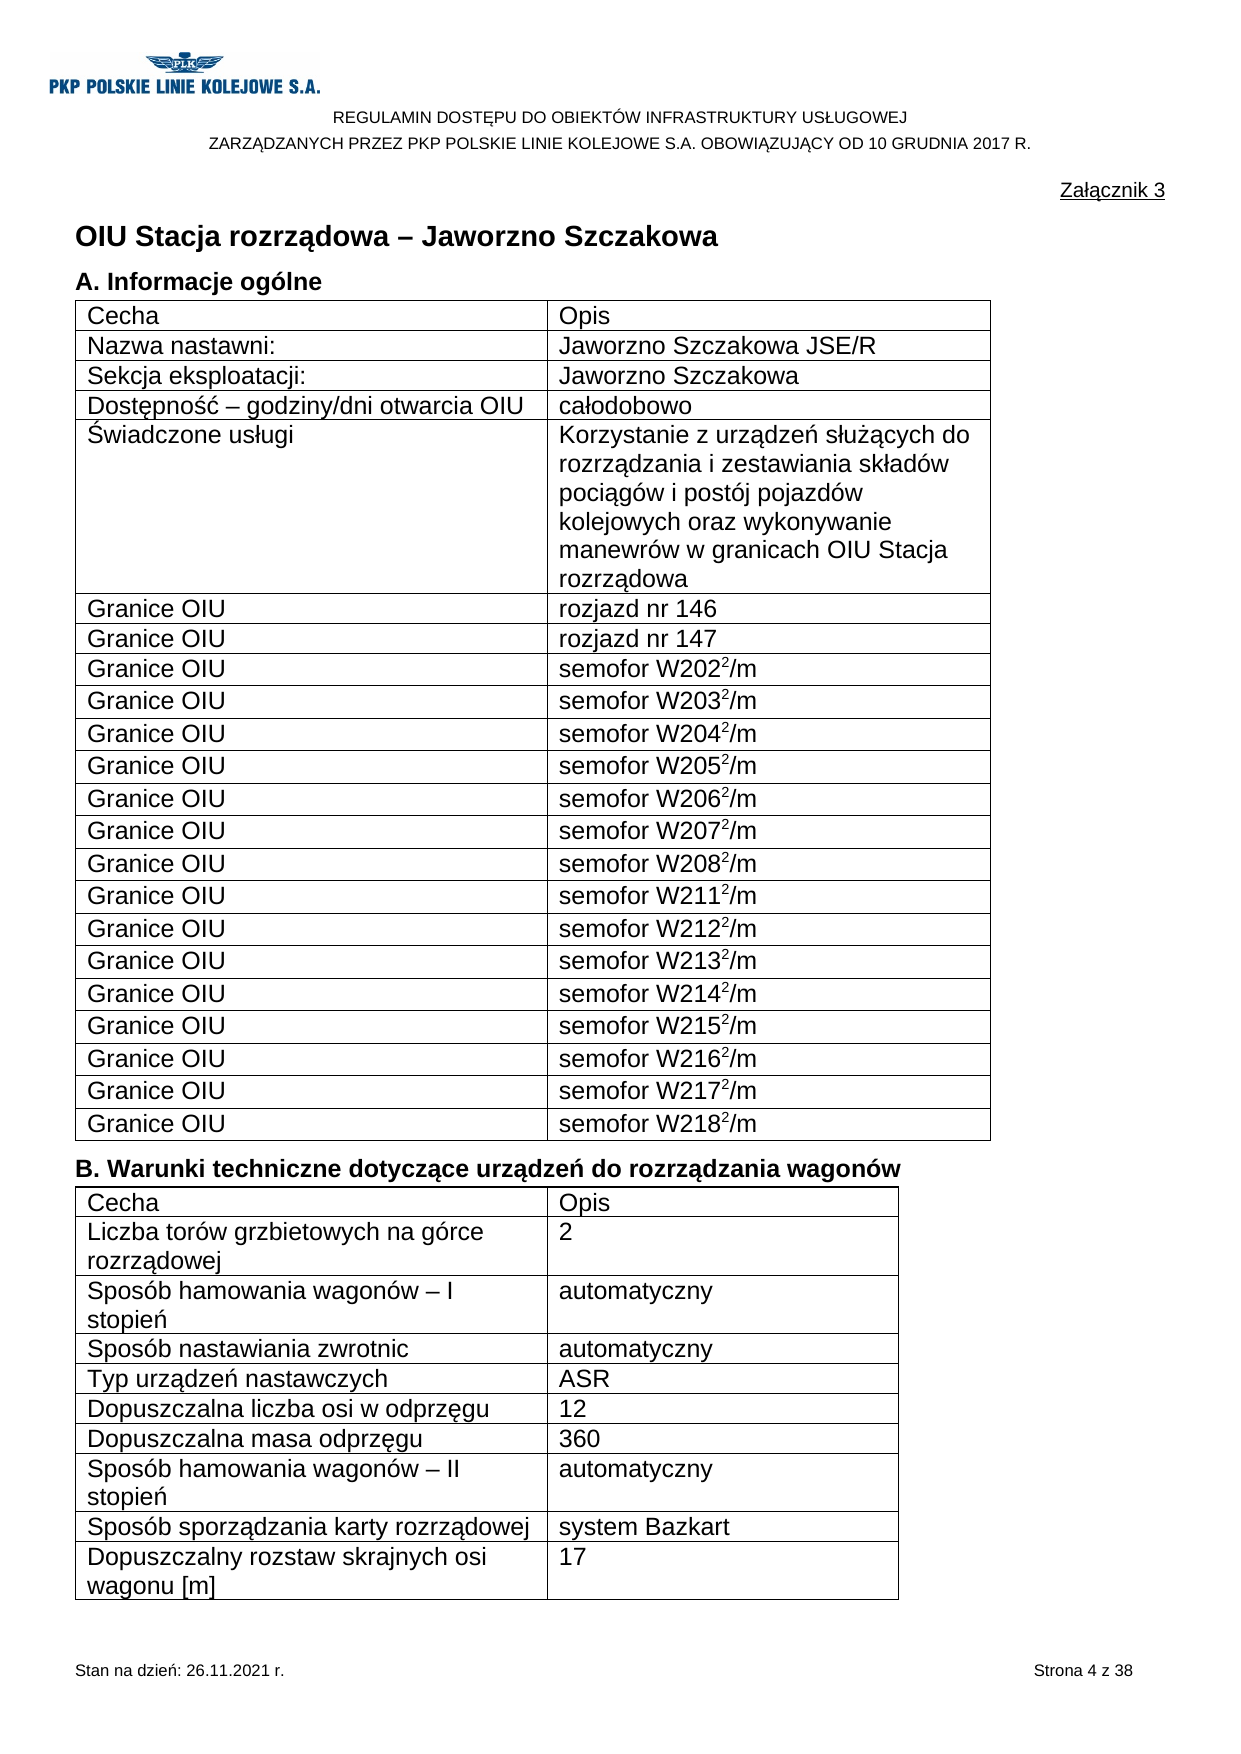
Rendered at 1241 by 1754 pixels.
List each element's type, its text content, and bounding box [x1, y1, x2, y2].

table_cell Granice OIU [76, 849, 547, 880]
table_cell Typ urządzeń nastawczych [76, 1364, 547, 1393]
table_cell semofor W2162/m [548, 1044, 990, 1075]
table_cell Sposób nastawiania zwrotnic [76, 1334, 547, 1363]
table_cell semofor W2052/m [548, 751, 990, 782]
table_cell ASR [548, 1364, 898, 1393]
table_cell Granice OIU [76, 719, 547, 750]
table_header Opis [548, 1188, 898, 1216]
table_cell Jaworzno Szczakowa JSE/R [548, 331, 990, 360]
table_cell Granice OIU [76, 946, 547, 977]
subtitle OIU Stacja rozrządowa – Jaworzno Szczakowa [75, 219, 1165, 252]
table_cell semofor W2042/m [548, 719, 990, 750]
table_cell semofor W2172/m [548, 1076, 990, 1107]
table_cell automatyczny [548, 1454, 898, 1511]
table_cell Sposób hamowania wagonów – II stopień [76, 1454, 547, 1511]
table_cell Granice OIU [76, 686, 547, 717]
table_cell Granice OIU [76, 881, 547, 912]
table_cell Sekcja eksploatacji: [76, 361, 547, 389]
table_cell Granice OIU [76, 979, 547, 1010]
table_cell semofor W2072/m [548, 816, 990, 847]
table_cell Dostępność – godziny/dni otwarcia OIU [76, 391, 547, 419]
table_cell Dopuszczalna masa odprzęgu [76, 1424, 547, 1452]
table_cell Granice OIU [76, 751, 547, 782]
table_cell Świadczone usługi [76, 420, 547, 593]
table_cell Granice OIU [76, 914, 547, 945]
table_cell 12 [548, 1394, 898, 1423]
table_cell semofor W2132/m [548, 946, 990, 977]
table_cell automatyczny [548, 1276, 898, 1333]
table_cell automatyczny [548, 1334, 898, 1363]
table_cell Granice OIU [76, 594, 547, 623]
table_cell Granice OIU [76, 816, 547, 847]
table_cell Granice OIU [76, 1011, 547, 1042]
table_cell całodobowo [548, 391, 990, 419]
table_cell semofor W2032/m [548, 686, 990, 717]
table_cell semofor W2112/m [548, 881, 990, 912]
table_cell Granice OIU [76, 1109, 547, 1140]
table_cell Liczba torów grzbietowych na górce rozrządowej [76, 1217, 547, 1275]
subtitle A. Informacje ogólne [75, 267, 1165, 296]
table_header Cecha [76, 301, 547, 330]
table_cell Granice OIU [76, 1044, 547, 1075]
table_cell semofor W2182/m [548, 1109, 990, 1140]
table_cell semofor W2082/m [548, 849, 990, 880]
table_header Cecha [76, 1188, 547, 1216]
table_cell semofor W2062/m [548, 784, 990, 815]
table_cell Dopuszczalna liczba osi w odprzęgu [76, 1394, 547, 1423]
table_cell Korzystanie z urządzeń służących do rozrządzania i zestawiania składów pociągów i postój pojazdów kolejowych oraz wykonywanie manewrów w granicach OIU Stacja rozrządowa [548, 420, 990, 593]
table_cell rozjazd nr 147 [548, 624, 990, 652]
table_cell Jaworzno Szczakowa [548, 361, 990, 389]
table_cell Sposób hamowania wagonów – I stopień [76, 1276, 547, 1333]
table_cell Nazwa nastawni: [76, 331, 547, 360]
table_cell semofor W2152/m [548, 1011, 990, 1042]
table_cell 2 [548, 1217, 898, 1275]
table_cell 17 [548, 1542, 898, 1599]
table_cell Granice OIU [76, 624, 547, 652]
table_cell system Bazkart [548, 1512, 898, 1541]
table_cell semofor W2022/m [548, 654, 990, 685]
subtitle B. Warunki techniczne dotyczące urządzeń do rozrządzania wagonów [75, 1153, 1165, 1182]
table_cell rozjazd nr 146 [548, 594, 990, 623]
table_cell 360 [548, 1424, 898, 1452]
picture [49, 52, 320, 94]
table_cell Sposób sporządzania karty rozrządowej [76, 1512, 547, 1541]
table_cell Granice OIU [76, 654, 547, 685]
table_cell Dopuszczalny rozstaw skrajnych osi wagonu [m] [76, 1542, 547, 1599]
table_header Opis [548, 301, 990, 330]
table_cell semofor W2122/m [548, 914, 990, 945]
table_cell Granice OIU [76, 1076, 547, 1107]
table_cell semofor W2142/m [548, 979, 990, 1010]
table_cell Granice OIU [76, 784, 547, 815]
